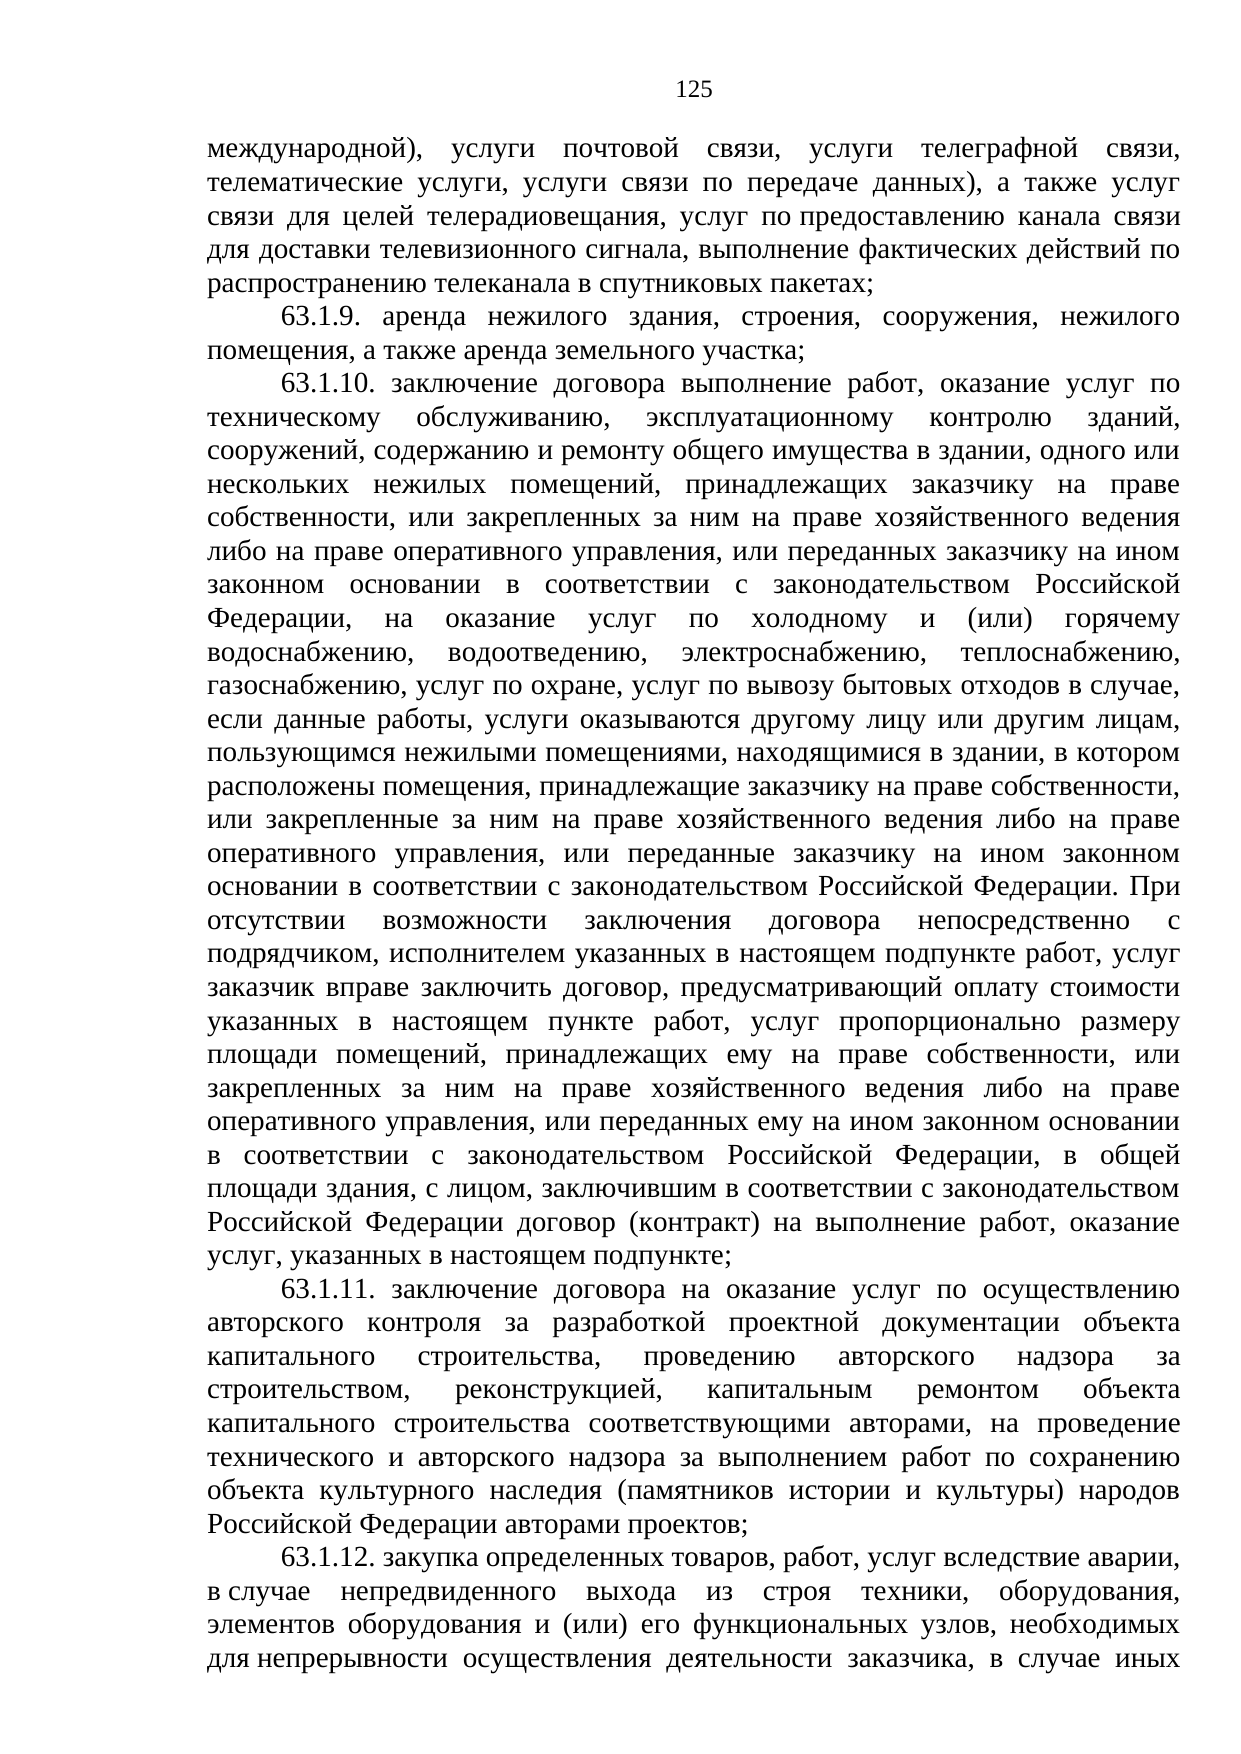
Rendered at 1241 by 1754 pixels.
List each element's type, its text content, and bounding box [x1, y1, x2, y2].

text 63.1.10. заключение договора выполнение работ, оказание услуг по техническому обслуживанию, эксплуатационному контролю зданий, сооружений, содержанию и ремонту общего имущества в здании, одного или нескольких нежилых помещений, принадлежащих заказчику на праве собственности, или закрепленных за ним на праве хозяйственного ведения либо на праве оперативного управления, или переданных заказчику на ином законном основании в соответствии с законодательством Российской Федерации, на оказание услуг по холодному и (или) горячему водоснабжению, водоотведению, электроснабжению, теплоснабжению, газоснабжению, услуг по охране, услуг по вывозу бытовых отходов в случае, если данные работы, услуги оказываются другому лицу или другим лицам, пользующимся нежилыми помещениями, находящимися в здании, в котором расположены помещения, принадлежащие заказчику на праве собственности, или закрепленные за ним на праве хозяйственного ведения либо на праве оперативного управления, или переданные заказчику на ином законном основании в соответствии с законодательством Российской Федерации. При отсутствии возможности заключения договора непосредственно с подрядчиком, исполнителем указанных в настоящем подпункте работ, услуг заказчик вправе заключить договор, предусматривающий оплату стоимости указанных в настоящем пункте работ, услуг пропорционально размеру площади помещений, принадлежащих ему на праве собственности, или закрепленных за ним на праве хозяйственного ведения либо на праве оперативного управления, или переданных ему на ином законном основании в соответствии с законодательством Российской Федерации, в общей площади здания, с лицом, заключившим в соответствии с законодательством Российской Федерации договор (контракт) на выполнение работ, оказание услуг, указанных в настоящем подпункте; [207, 365, 1181, 1271]
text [207, 131, 1181, 298]
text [207, 1539, 1181, 1673]
text 63.1.9. аренда нежилого здания, строения, сооружения, нежилого помещения, а также аренда земельного участка; [207, 298, 1181, 365]
text 63.1.11. заключение договора на оказание услуг по осуществлению авторского контроля за разработкой проектной документации объекта капитального строительства, проведению авторского надзора за строительством, реконструкцией, капитальным ремонтом объекта капитального строительства соответствующими авторами, на проведение технического и авторского надзора за выполнением работ по сохранению объекта культурного наследия (памятников истории и культуры) народов Российской Федерации авторами проектов; [207, 1271, 1181, 1539]
